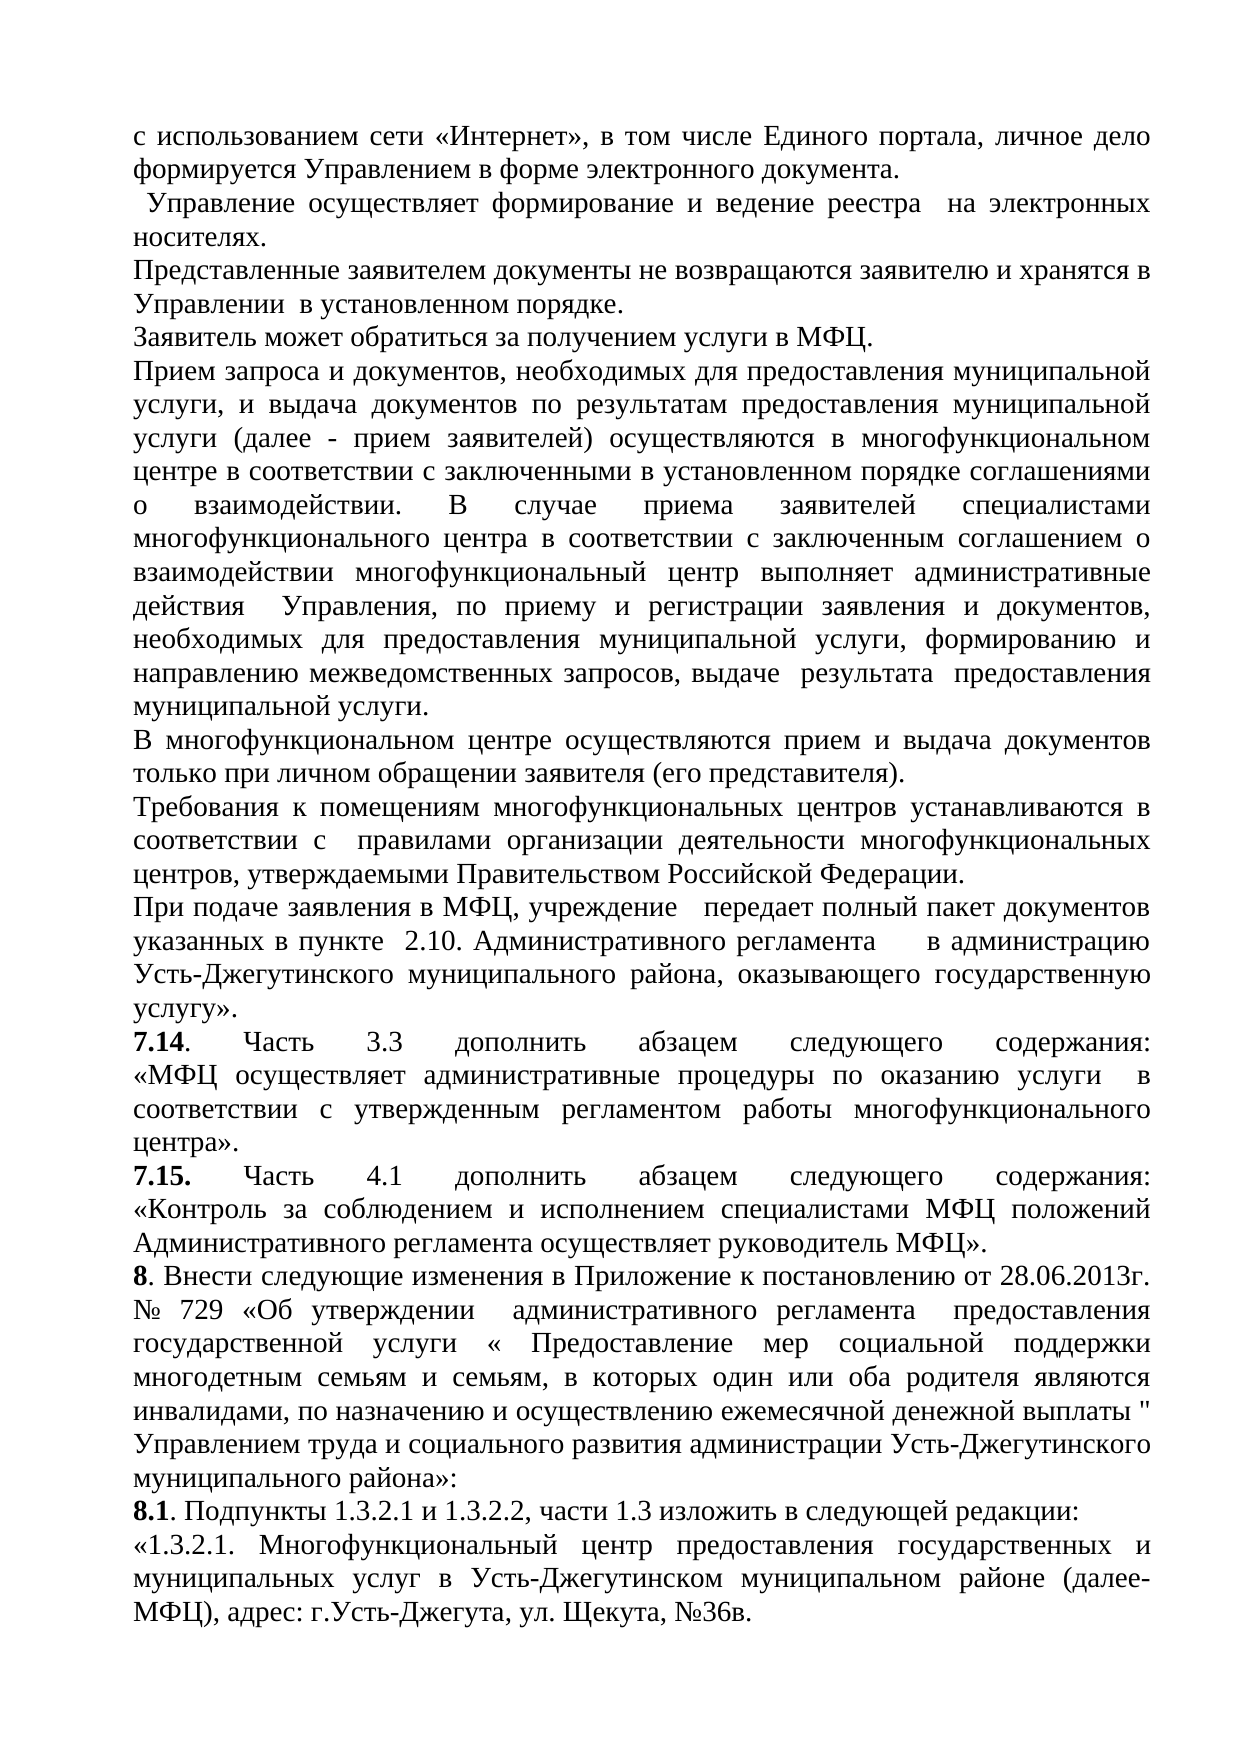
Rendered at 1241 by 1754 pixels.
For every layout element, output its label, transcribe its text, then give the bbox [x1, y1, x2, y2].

text В многофункциональном центре осуществляются прием и выдача документов только при личном обращении заявителя (его представителя). [133, 722, 1152, 789]
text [133, 118, 1152, 185]
text Заявитель может обратиться за получением услуги в МФЦ. [133, 319, 1152, 353]
text Требования к помещениям многофункциональных центров устанавливаются в соответствии с правилами организации деятельности многофункциональных центров, утверждаемыми Правительством Российской Федерации. [133, 789, 1152, 889]
text 7.15. Часть 4.1 дополнить абзацем следующего содержания: «Контроль за соблюдением и исполнением специалистами МФЦ положений Административного регламента осуществляет руководитель МФЦ». [133, 1158, 1152, 1258]
text «1.3.2.1. Многофункциональный центр предоставления государственных и муниципальных услуг в Усть-Джегутинском муниципальном районе (далее-МФЦ), адрес: г.Усть-Джегута, ул. Щекута, №36в. [133, 1527, 1152, 1627]
text 8. Внести следующие изменения в Приложение к постановлению от 28.06.2013г. № 729 «Об утверждении административного регламента предоставления государственной услуги « Предоставление мер социальной поддержки многодетным семьям и семьям, в которых один или оба родителя являются инвалидами, по назначению и осуществлению ежемесячной денежной выплаты " Управлением труда и социального развития администрации Усть-Джегутинского муниципального района»: [133, 1258, 1152, 1493]
text Управление осуществляет формирование и ведение реестра на электронных носителях. [133, 185, 1152, 252]
text При подаче заявления в МФЦ, учреждение передает полный пакет документов указанных в пункте 2.10. Административного регламента в администрацию Усть-Джегутинского муниципального района, оказывающего государственную услугу». 7.14. Часть 3.3 дополнить абзацем следующего содержания: «МФЦ осуществляет административные процедуры по оказанию услуги в соответствии с утвержденным регламентом работы многофункционального центра». [133, 889, 1152, 1158]
text Представленные заявителем документы не возвращаются заявителю и хранятся в Управлении в установленном порядке. [133, 252, 1152, 319]
text 8.1. Подпункты 1.3.2.1 и 1.3.2.2, части 1.3 изложить в следующей редакции: [133, 1493, 1152, 1527]
text Прием запроса и документов, необходимых для предоставления муниципальной услуги, и выдача документов по результатам предоставления муниципальной услуги (далее - прием заявителей) осуществляются в многофункциональном центре в соответствии с заключенными в установленном порядке соглашениями о взаимодействии. В случае приема заявителей специалистами многофункционального центра в соответствии с заключенным соглашением о взаимодействии многофункциональный центр выполняет административные действия Управления, по приему и регистрации заявления и документов, необходимых для предоставления муниципальной услуги, формированию и направлению межведомственных запросов, выдаче результата предоставления муниципальной услуги. [133, 353, 1152, 722]
